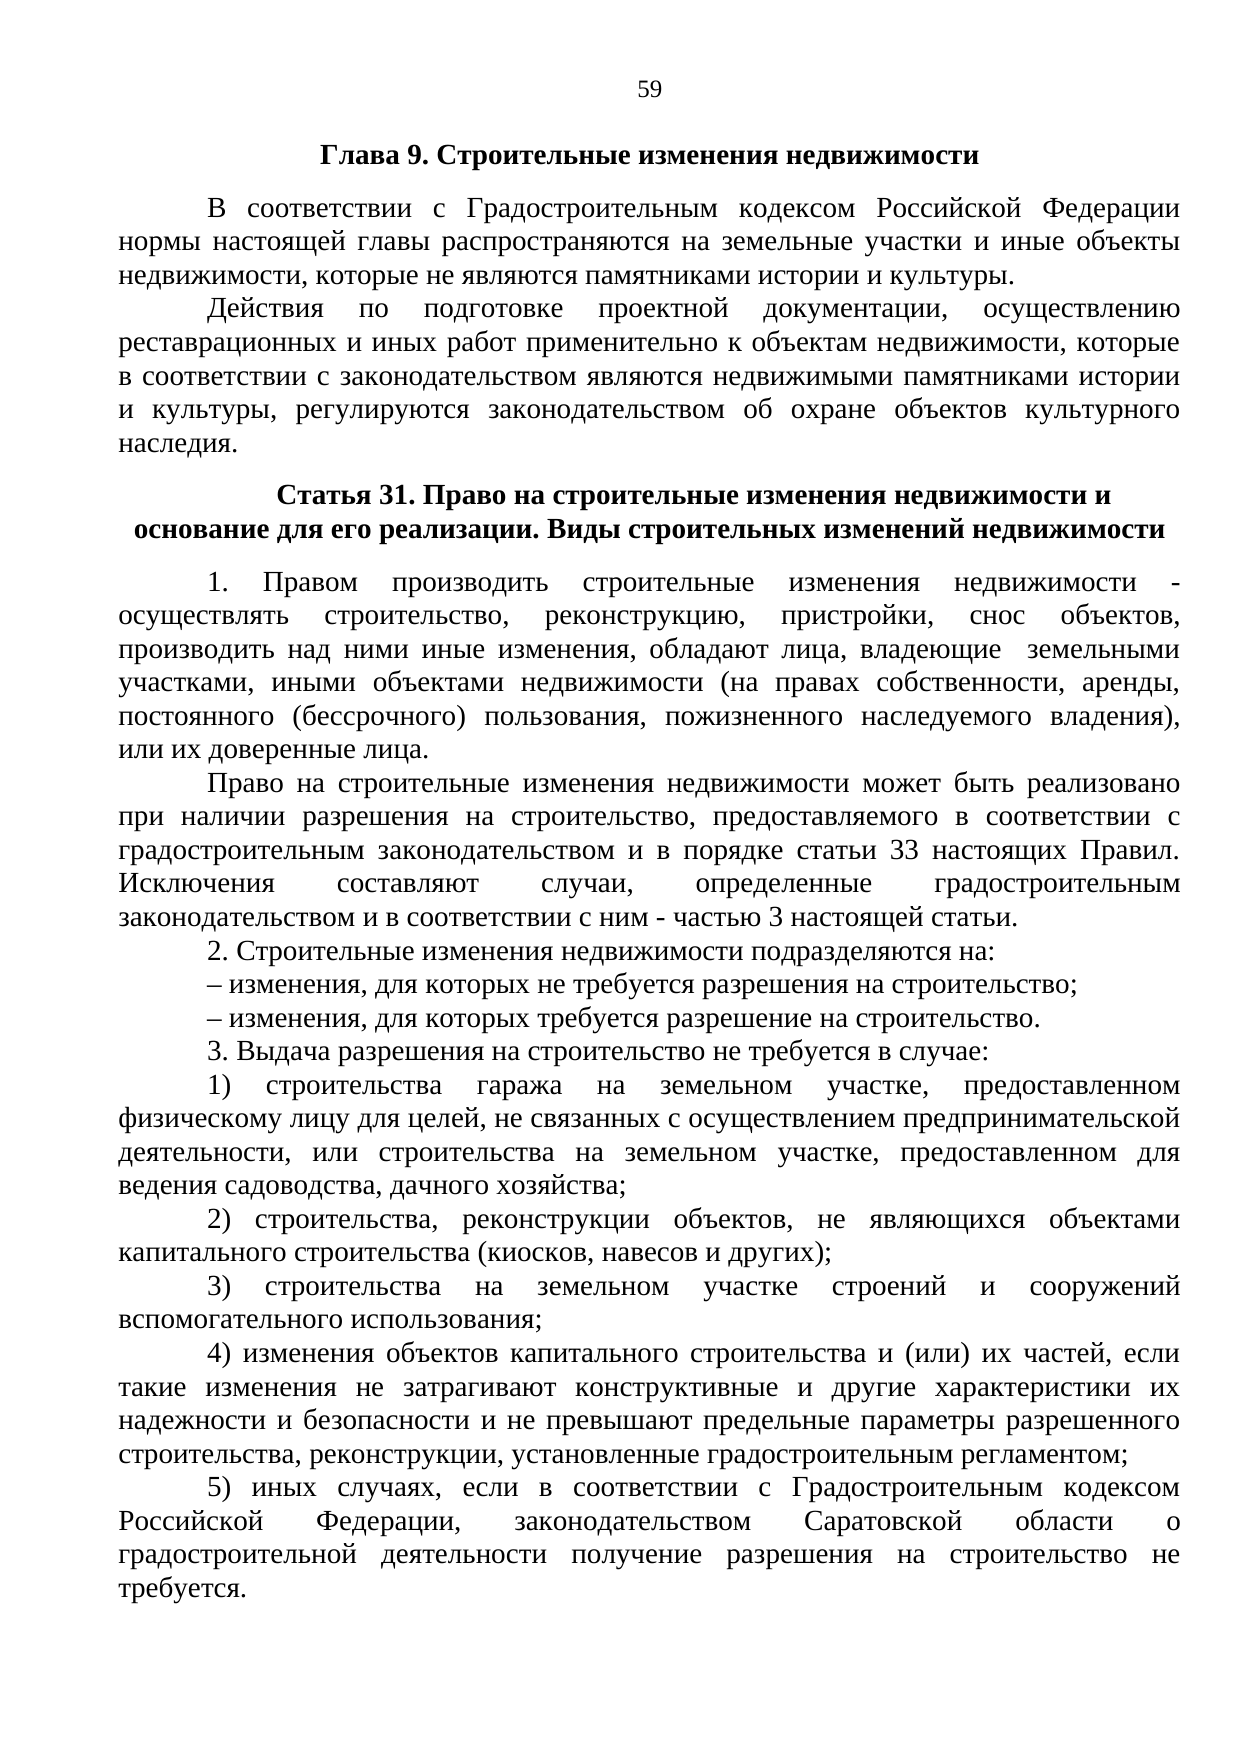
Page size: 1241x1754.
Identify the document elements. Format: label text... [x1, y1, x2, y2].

text Статья 31. Право на строительные изменения недвижимости и основание для его реализации. Виды строительных изменений недвижимости [118, 477, 1181, 544]
subtitle Глава 9. Строительные изменения недвижимости [118, 137, 1181, 171]
text – изменения, для которых требуется разрешение на строительство. [118, 1000, 1181, 1033]
text 5) иных случаях, если в соответствии с Градостроительным кодексом Российской Федерации, законодательством Саратовской области о градостроительной деятельности получение разрешения на строительство не требуется. [118, 1469, 1181, 1603]
text 2) строительства, реконструкции объектов, не являющихся объектами капитального строительства (киосков, навесов и других); [118, 1201, 1181, 1268]
text 1. Правом производить строительные изменения недвижимости - осуществлять строительство, реконструкцию, пристройки, снос объектов, производить над ними иные изменения, обладают лица, владеющие земельными участками, иными объектами недвижимости (на правах собственности, аренды, постоянного (бессрочного) пользования, пожизненного наследуемого владения), или их доверенные лица. [118, 564, 1181, 765]
text 3. Выдача разрешения на строительство не требуется в случае: [118, 1033, 1181, 1067]
text Действия по подготовке проектной документации, осуществлению реставрационных и иных работ применительно к объектам недвижимости, которые в соответствии с законодательством являются недвижимыми памятниками истории и культуры, регулируются законодательством об охране объектов культурного наследия. [118, 291, 1181, 458]
text – изменения, для которых не требуется разрешения на строительство; [118, 966, 1181, 1000]
text Право на строительные изменения недвижимости может быть реализовано при наличии разрешения на строительство, предоставляемого в соответствии с градостроительным законодательством и в порядке статьи 33 настоящих Правил. Исключения составляют случаи, определенные градостроительным законодательством и в соответствии с ним - частью 3 настоящей статьи. [118, 765, 1181, 933]
text 2. Строительные изменения недвижимости подразделяются на: [118, 933, 1181, 966]
text 4) изменения объектов капитального строительства и (или) их частей, если такие изменения не затрагивают конструктивные и другие характеристики их надежности и безопасности и не превышают предельные параметры разрешенного строительства, реконструкции, установленные градостроительным регламентом; [118, 1335, 1181, 1469]
text 1) строительства гаража на земельном участке, предоставленном физическому лицу для целей, не связанных с осуществлением предпринимательской деятельности, или строительства на земельном участке, предоставленном для ведения садоводства, дачного хозяйства; [118, 1067, 1181, 1201]
text 3) строительства на земельном участке строений и сооружений вспомогательного использования; [118, 1268, 1181, 1335]
text В соответствии с Градостроительным кодексом Российской Федерации нормы настоящей главы распространяются на земельные участки и иные объекты недвижимости, которые не являются памятниками истории и культуры. [118, 190, 1181, 291]
